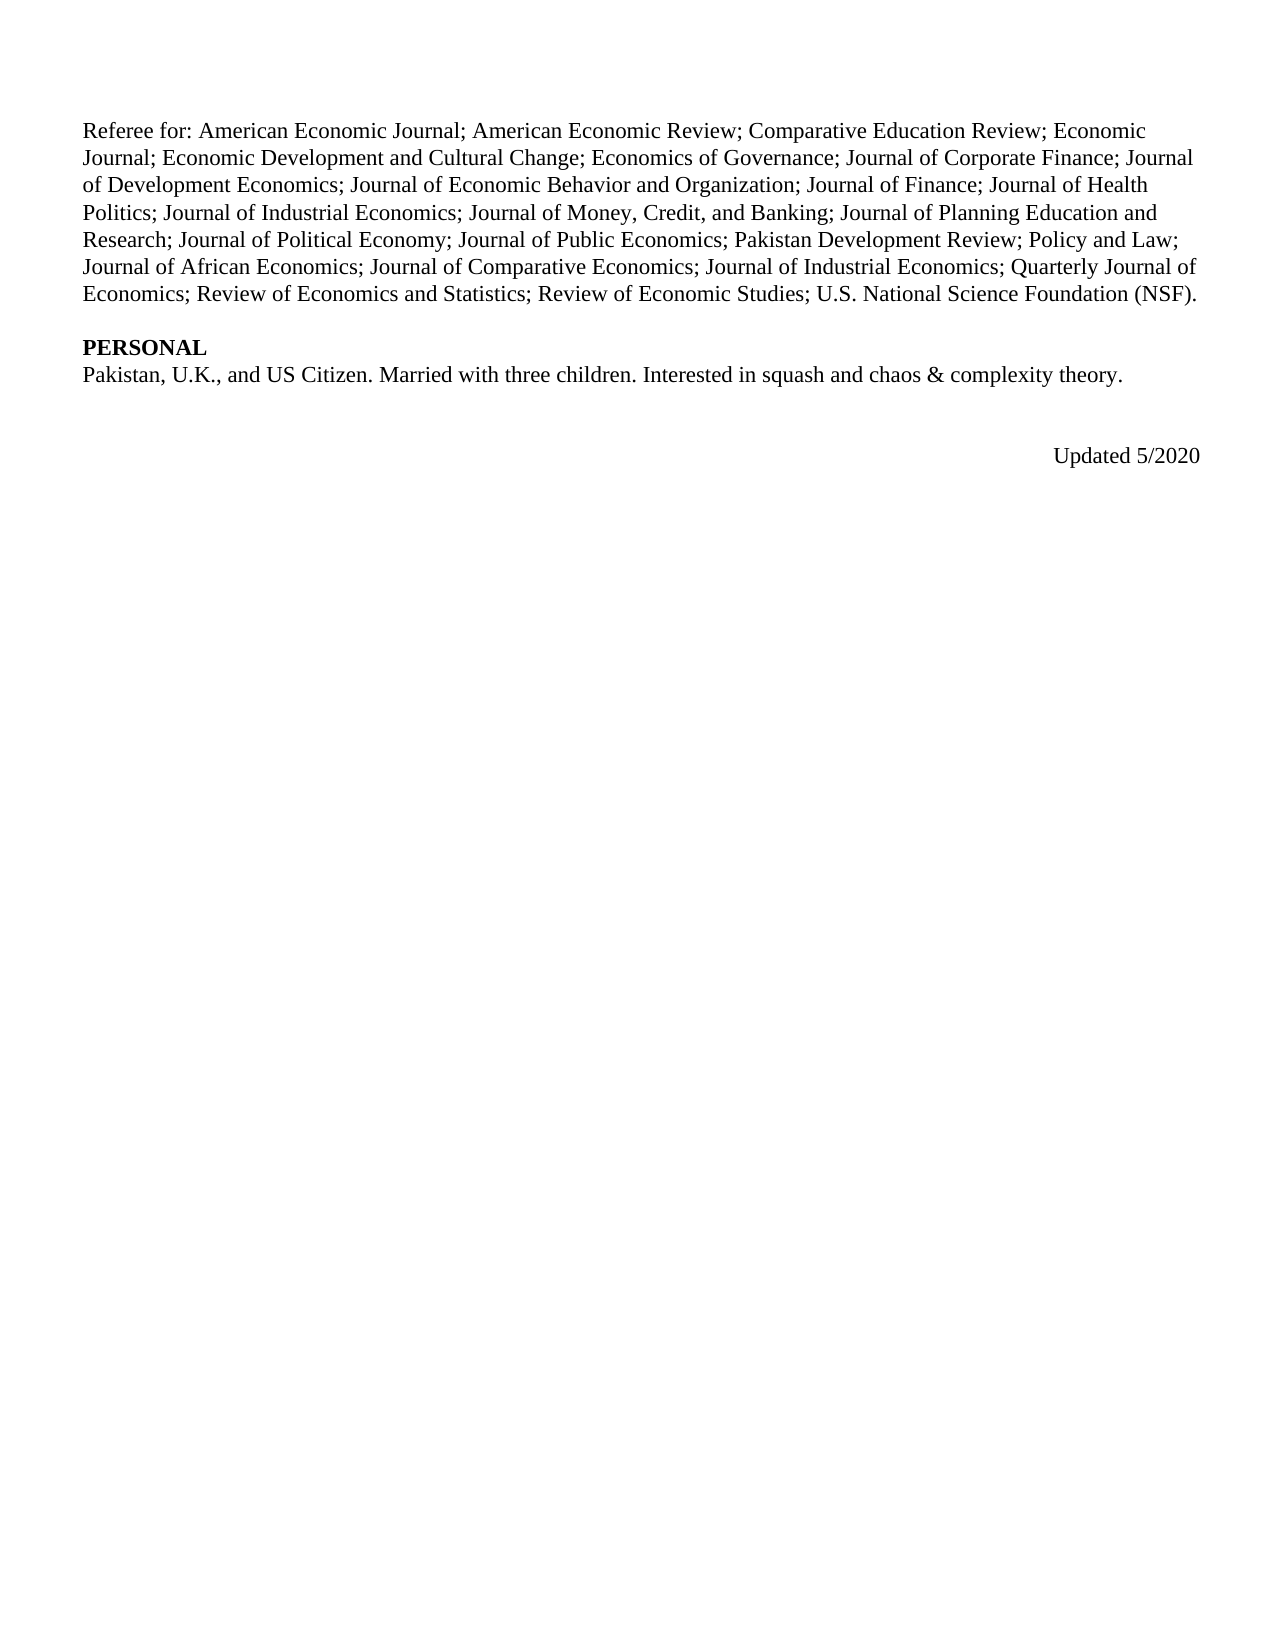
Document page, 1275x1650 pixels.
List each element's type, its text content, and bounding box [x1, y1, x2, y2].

text Updated 5/2020 [82, 442, 1200, 469]
text Referee for: American Economic Journal; American Economic Review; Comparative Education Review; Economic Journal; Economic Development and Cultural Change; Economics of Governance; Journal of Corporate Finance; Journal of Development Economics; Journal of Economic Behavior and Organization; Journal of Finance; Journal of Health Politics; Journal of Industrial Economics; Journal of Money, Credit, and Banking; Journal of Planning Education and Research; Journal of Political Economy; Journal of Public Economics; Pakistan Development Review; Policy and Law; Journal of African Economics; Journal of Comparative Economics; Journal of Industrial Economics; Quarterly Journal of Economics; Review of Economics and Statistics; Review of Economic Studies; U.S. National Science Foundation (NSF). [82, 117, 1200, 307]
text Pakistan, U.K., and US Citizen. Married with three children. Interested in squash and chaos & complexity theory. [82, 361, 1200, 415]
text PERSONAL [82, 334, 1200, 361]
